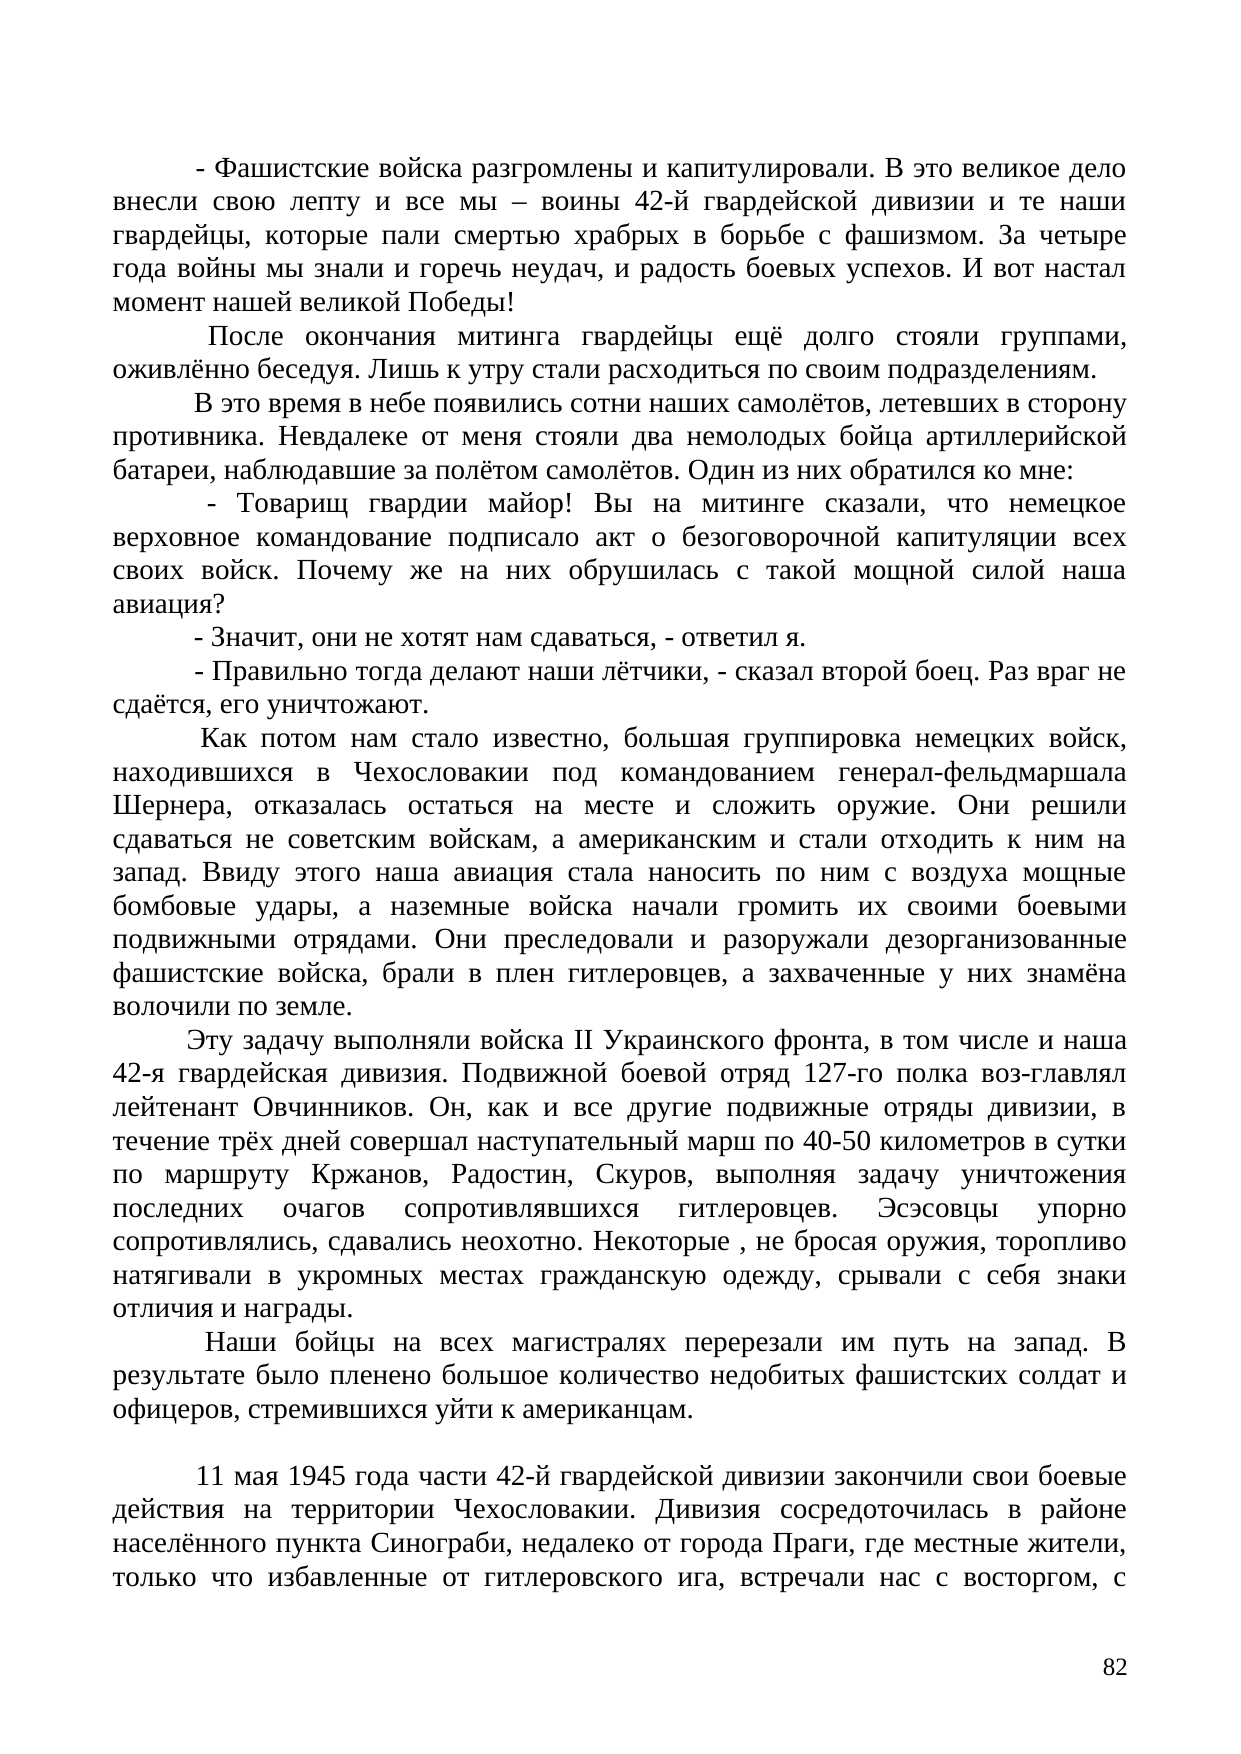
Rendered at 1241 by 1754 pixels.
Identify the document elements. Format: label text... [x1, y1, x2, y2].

text После окончания митинга гвардейцы ещё долго стояли группами, оживлённо беседуя. Лишь к утру стали расходиться по своим подразделениям. [112, 318, 1128, 385]
text - Значит, они не хотят нам сдаваться, - ответил я. [112, 619, 1128, 653]
text В это время в небе появились сотни наших самолётов, летевших в сторону противника. Невдалеке от меня стояли два немолодых бойца артиллерийской батареи, наблюдавшие за полётом самолётов. Один из них обратился ко мне: [112, 385, 1128, 485]
text Наши бойцы на всех магистралях перерезали им путь на запад. В результате было пленено большое количество недобитых фашистских солдат и офицеров, стремившихся уйти к американцам. [112, 1324, 1128, 1424]
text - Товарищ гвардии майор! Вы на митинге сказали, что немецкое верховное командование подписало акт о безоговорочной капитуляции всех своих войск. Почему же на них обрушилась с такой мощной силой наша авиация? [112, 485, 1128, 619]
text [112, 1458, 1128, 1592]
text Эту задачу выполняли войска II Украинского фронта, в том числе и наша 42-я гвардейская дивизия. Подвижной боевой отряд 127-го полка воз-главлял лейтенант Овчинников. Он, как и все другие подвижные отряды дивизии, в течение трёх дней совершал наступательный марш по 40-50 километров в сутки по маршруту Кржанов, Радостин, Скуров, выполняя задачу уничтожения последних очагов сопротивлявшихся гитлеровцев. Эсэсовцы упорно сопротивлялись, сдавались неохотно. Некоторые , не бросая оружия, торопливо натягивали в укромных местах гражданскую одежду, срывали с себя знаки отличия и награды. [112, 1022, 1128, 1324]
text - Правильно тогда делают наши лётчики, - сказал второй боец. Раз враг не сдаётся, его уничтожают. [112, 653, 1128, 720]
text - Фашистские войска разгромлены и капитулировали. В это великое дело внесли свою лепту и все мы – воины 42-й гвардейской дивизии и те наши гвардейцы, которые пали смертью храбрых в борьбе с фашизмом. За четыре года войны мы знали и горечь неудач, и радость боевых успехов. И вот настал момент нашей великой Победы! [112, 150, 1128, 318]
text Как потом нам стало известно, большая группировка немецких войск, находившихся в Чехословакии под командованием генерал-фельдмаршала Шернера, отказалась остаться на месте и сложить оружие. Они решили сдаваться не советским войскам, а американским и стали отходить к ним на запад. Ввиду этого наша авиация стала наносить по ним с воздуха мощные бомбовые удары, а наземные войска начали громить их своими боевыми подвижными отрядами. Они преследовали и разоружали дезорганизованные фашистские войска, брали в плен гитлеровцев, а захваченные у них знамёна волочили по земле. [112, 720, 1128, 1022]
